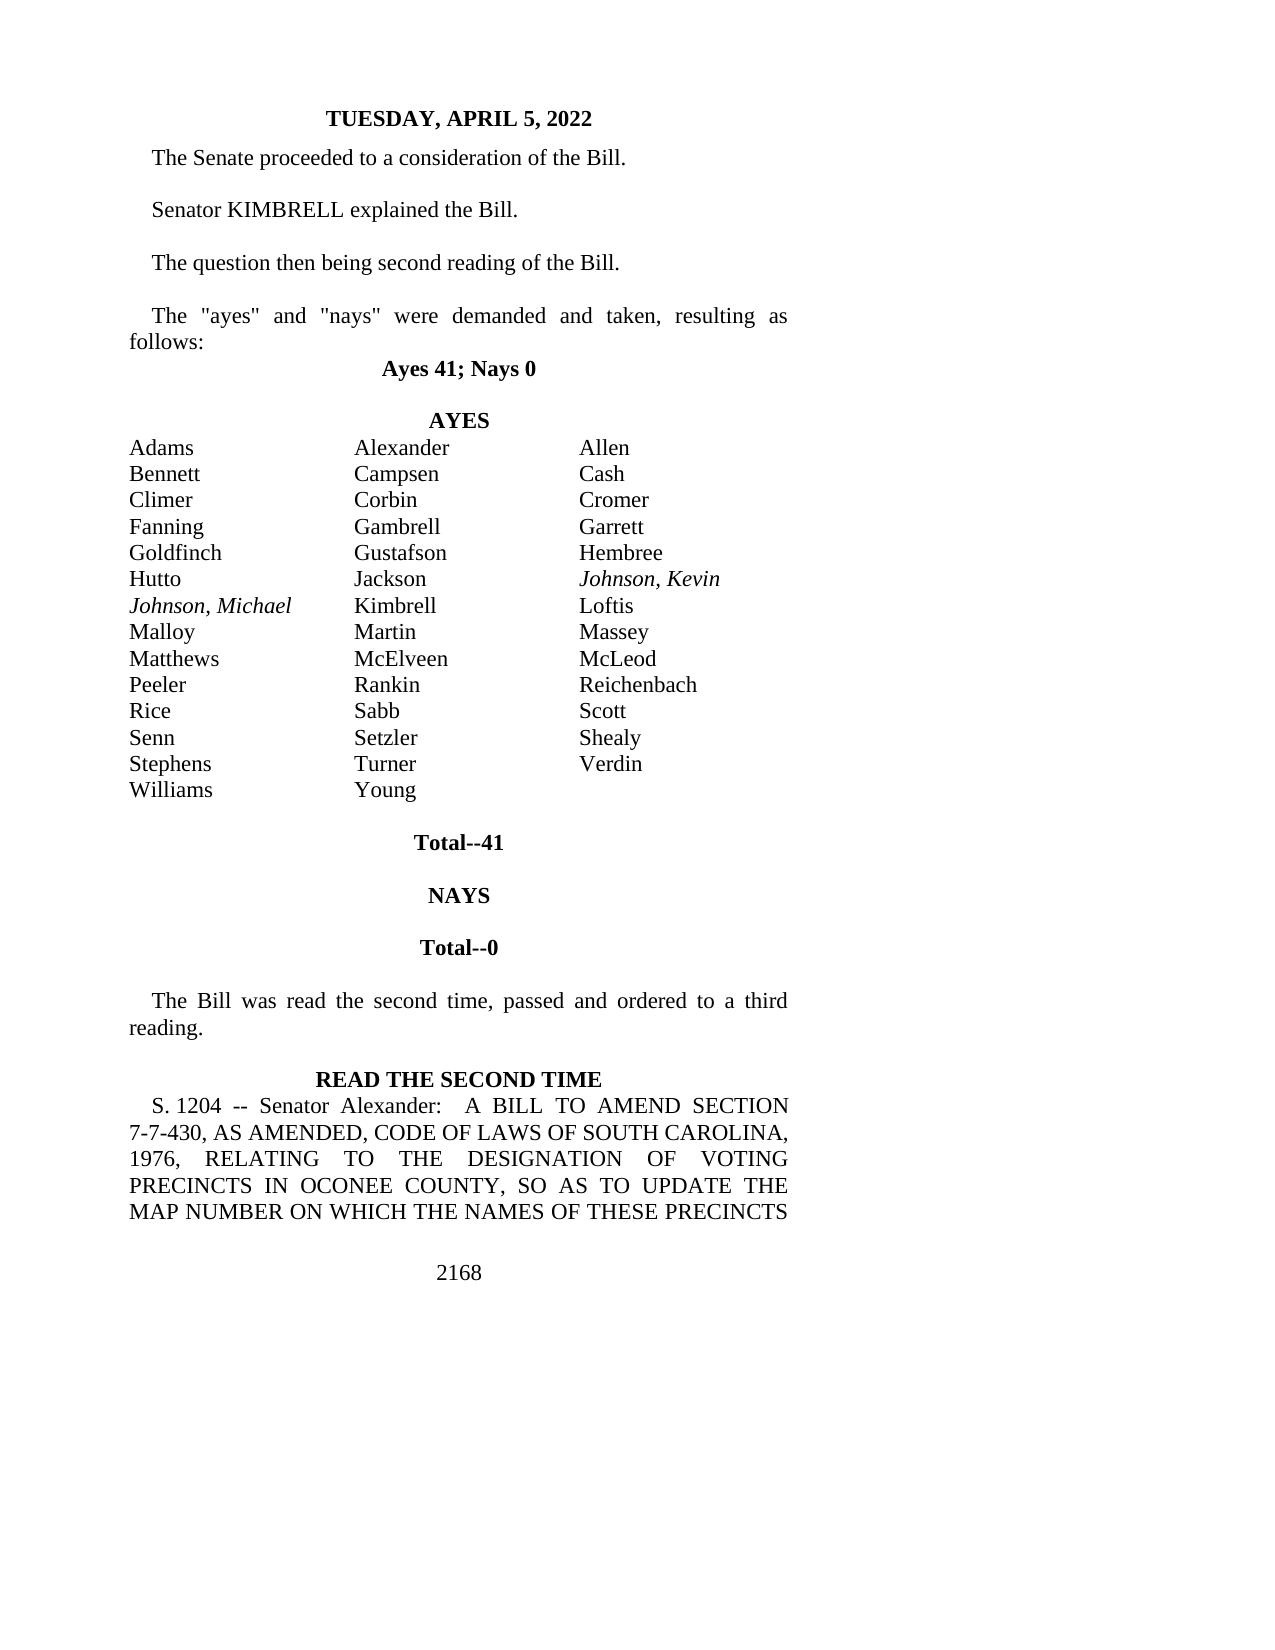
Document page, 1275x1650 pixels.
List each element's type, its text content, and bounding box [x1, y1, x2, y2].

text Adams Alexander Allen [129, 434, 789, 460]
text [129, 1093, 789, 1224]
text Bennett Campsen Cash [129, 460, 789, 486]
text READ THE SECOND TIME [129, 1066, 789, 1093]
text The Bill was read the second time, passed and ordered to a third reading. [129, 987, 789, 1040]
text Climer Corbin Cromer [129, 486, 789, 513]
text Rice Sabb Scott [129, 697, 789, 724]
text Total--0 [129, 934, 789, 961]
text Ayes 41; Nays 0 [129, 355, 789, 381]
text The Senate proceeded to a consideration of the Bill. [129, 144, 789, 170]
text Stephens Turner Verdin [129, 750, 789, 776]
text Williams Young [129, 776, 789, 803]
text Malloy Martin Massey [129, 618, 789, 644]
text NAYS [129, 882, 789, 908]
text Fanning Gambrell Garrett [129, 513, 789, 539]
text AYES [129, 407, 789, 434]
text Senn Setzler Shealy [129, 724, 789, 750]
text Peeler Rankin Reichenbach [129, 671, 789, 697]
text Total--41 [129, 829, 789, 855]
text The "ayes" and "nays" were demanded and taken, resulting as follows: [129, 302, 789, 355]
text Goldfinch Gustafson Hembree [129, 539, 789, 566]
text Matthews McElveen McLeod [129, 644, 789, 671]
text Johnson, Michael Kimbrell Loftis [129, 592, 789, 618]
text Hutto Jackson Johnson, Kevin [129, 566, 789, 592]
text Senator KIMBRELL explained the Bill. [129, 197, 789, 223]
text The question then being second reading of the Bill. [129, 249, 789, 276]
